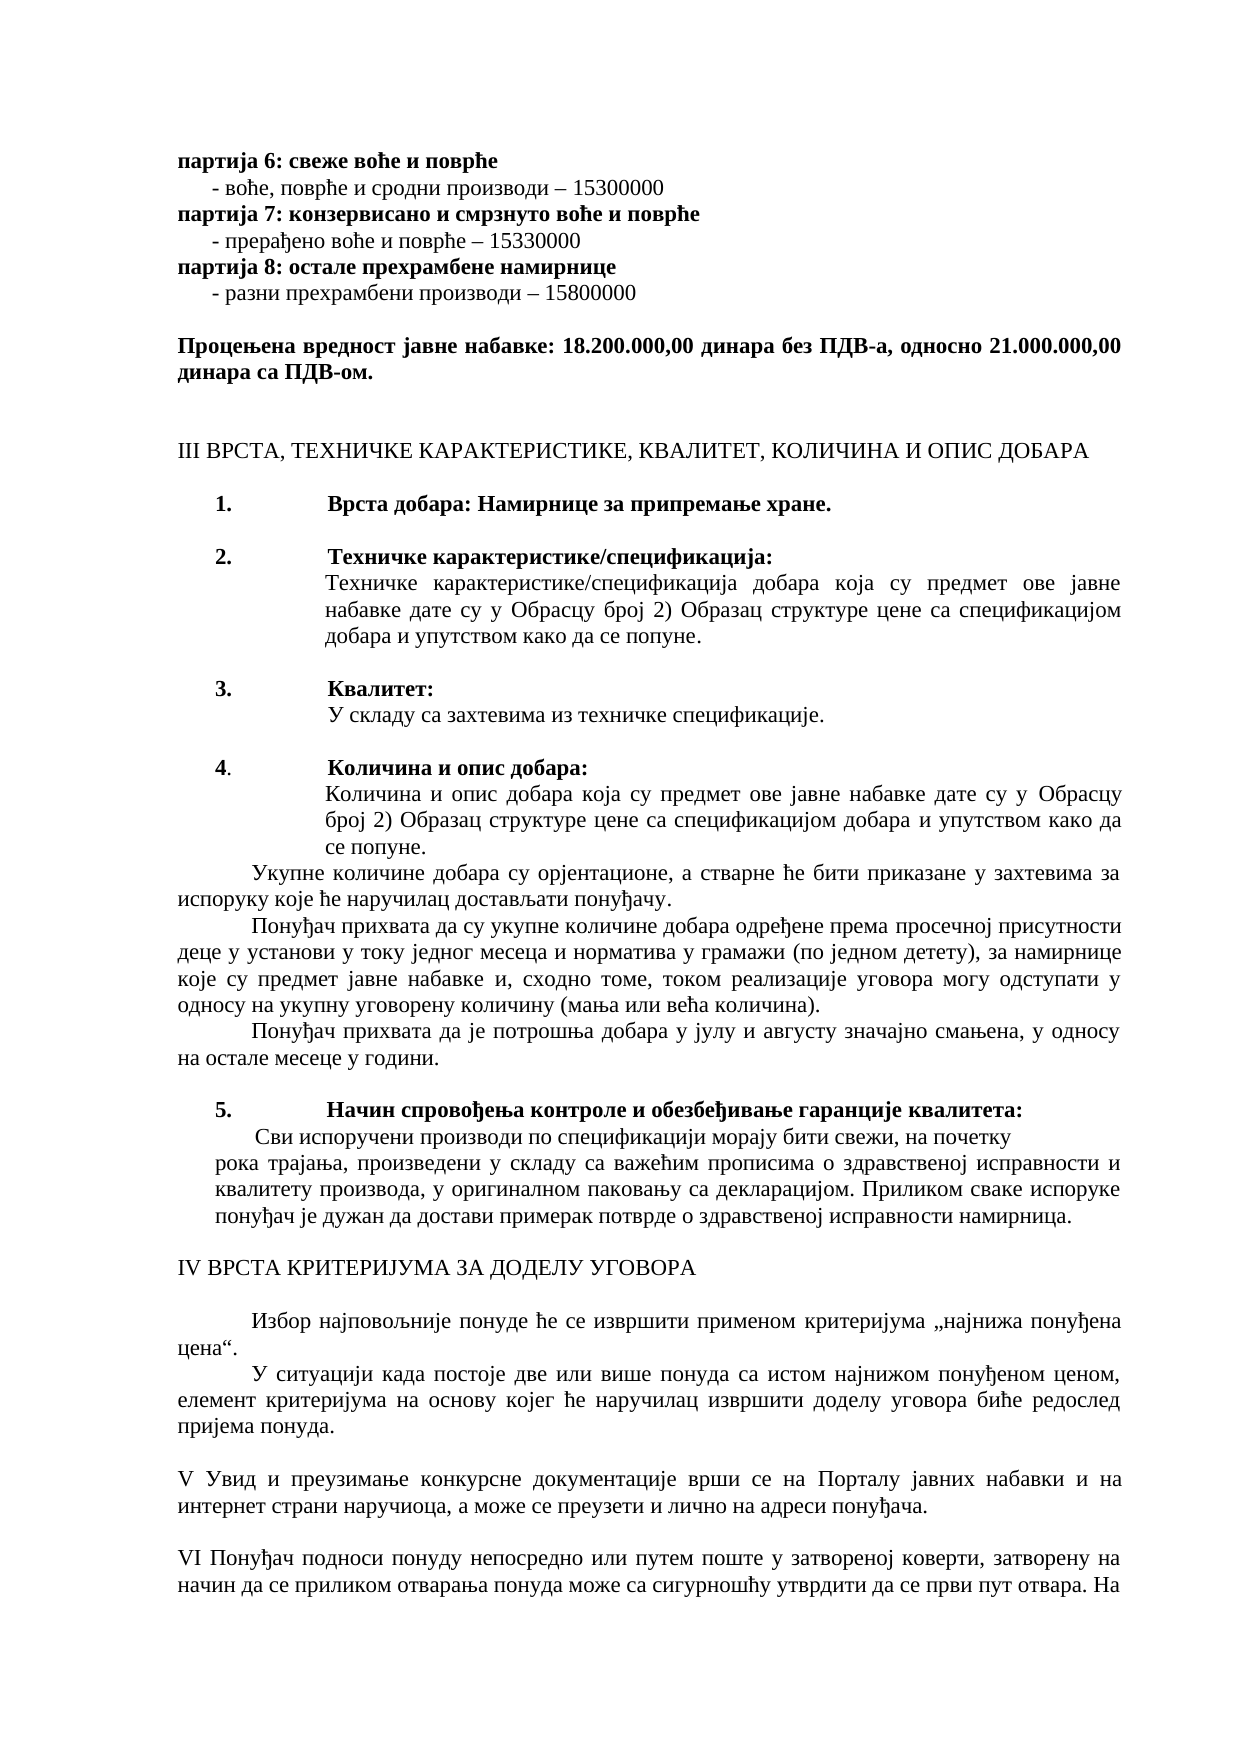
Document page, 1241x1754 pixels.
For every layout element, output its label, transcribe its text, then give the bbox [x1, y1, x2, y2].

text - прерађено воће и поврће – 15330000 [177, 227, 1122, 253]
text IV ВРСТА КРИТЕРИЈУМА ЗА ДОДЕЛУ УГОВОРА [177, 1254, 1122, 1281]
text - разни прехрамбени производи – 15800000 [177, 279, 1122, 306]
text партија 7: конзервисано и смрзнуто воће и поврће [177, 200, 1122, 227]
text III ВРСТА, ТЕХНИЧКЕ КАРАКТЕРИСТИКЕ, КВАЛИТЕТ, КОЛИЧИНА И ОПИС ДОБАРА [177, 437, 1122, 464]
list Врста добара: Намирнице за припремање хране. [215, 490, 1122, 517]
text Сви испоручени производи по спецификацији морају бити свежи, на почетку [215, 1123, 1122, 1149]
text V Увид и преузимање конкурсне документације врши се на Порталу јавних набавки и на интернет страни наручиоца, а може се преузети и лично на адреси понуђача. [177, 1465, 1122, 1518]
text У ситуацији када постоје две или више понуда са истом најнижом понуђеном ценом, елемент критеријума на основу којег ће наручилац извршити доделу уговора биће редослед пријема понуда. [177, 1360, 1122, 1439]
list Квалитет: [215, 675, 1122, 701]
text Избор најповољније понуде ће се извршити применом критеријума „најнижа понуђена цена“. [177, 1307, 1122, 1360]
text У складу са захтевима из техничке спецификације. [215, 701, 1122, 727]
text партија 6: свеже воће и поврће [177, 148, 1122, 174]
text Понуђач прихвата да су укупне количине добара одређене према просечној присутности деце у установи у току једног месеца и норматива у грамажи (по једном детету), за намирнице које су предмет јавне набавке и, сходно томе, током реализације уговора могу одступати у односу на укупну уговорену количину (мања или већа количина). [177, 912, 1122, 1017]
text Процењена вредност јавне набавке: 18.200.000,00 динара без ПДВ-а, односно 21.000.000,00 динара са ПДВ-ом. [177, 332, 1122, 385]
list Техничке карактеристике/спецификација: [215, 543, 1122, 569]
text - воће, поврће и сродни производи – 15300000 [177, 174, 1122, 200]
text Укупне количине добара су орјентационе, а стварне ће бити приказане у захтевима за испоруку које ће наручилац достављати понуђачу. [177, 859, 1122, 912]
list Начин спровођења контроле и обезбеђивање гаранције квалитета: [215, 1096, 1122, 1123]
text 4. Количина и опис добара: [215, 754, 1122, 780]
text Понуђач прихвата да је потрошња добара у јулу и августу значајно смањена, у односу на остале месеце у години. [177, 1017, 1122, 1070]
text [177, 1544, 1122, 1597]
text рока трајања, произведени у складу са важећим прописима о здравственој исправности и квалитету производа, у оригиналном паковању са декларацијом. Приликом сваке испоруке понуђач је дужан да достави примерак потврде о здравственој исправности намирница. [215, 1149, 1122, 1228]
text Техничке карактеристике/спецификација добара која су предмет ове јавне набавке дате су у Обрасцу број 2) Образац структуре цене са спецификацијом добара и упутством како да се попуне. [325, 569, 1122, 648]
text партија 8: остале прехрамбене намирнице [177, 253, 1122, 279]
text Количина и опис добара која су предмет ове јавне набавке дате су у Обрасцу број 2) Образац структуре цене са спецификацијом добара и упутством како да се попуне. [325, 780, 1122, 859]
